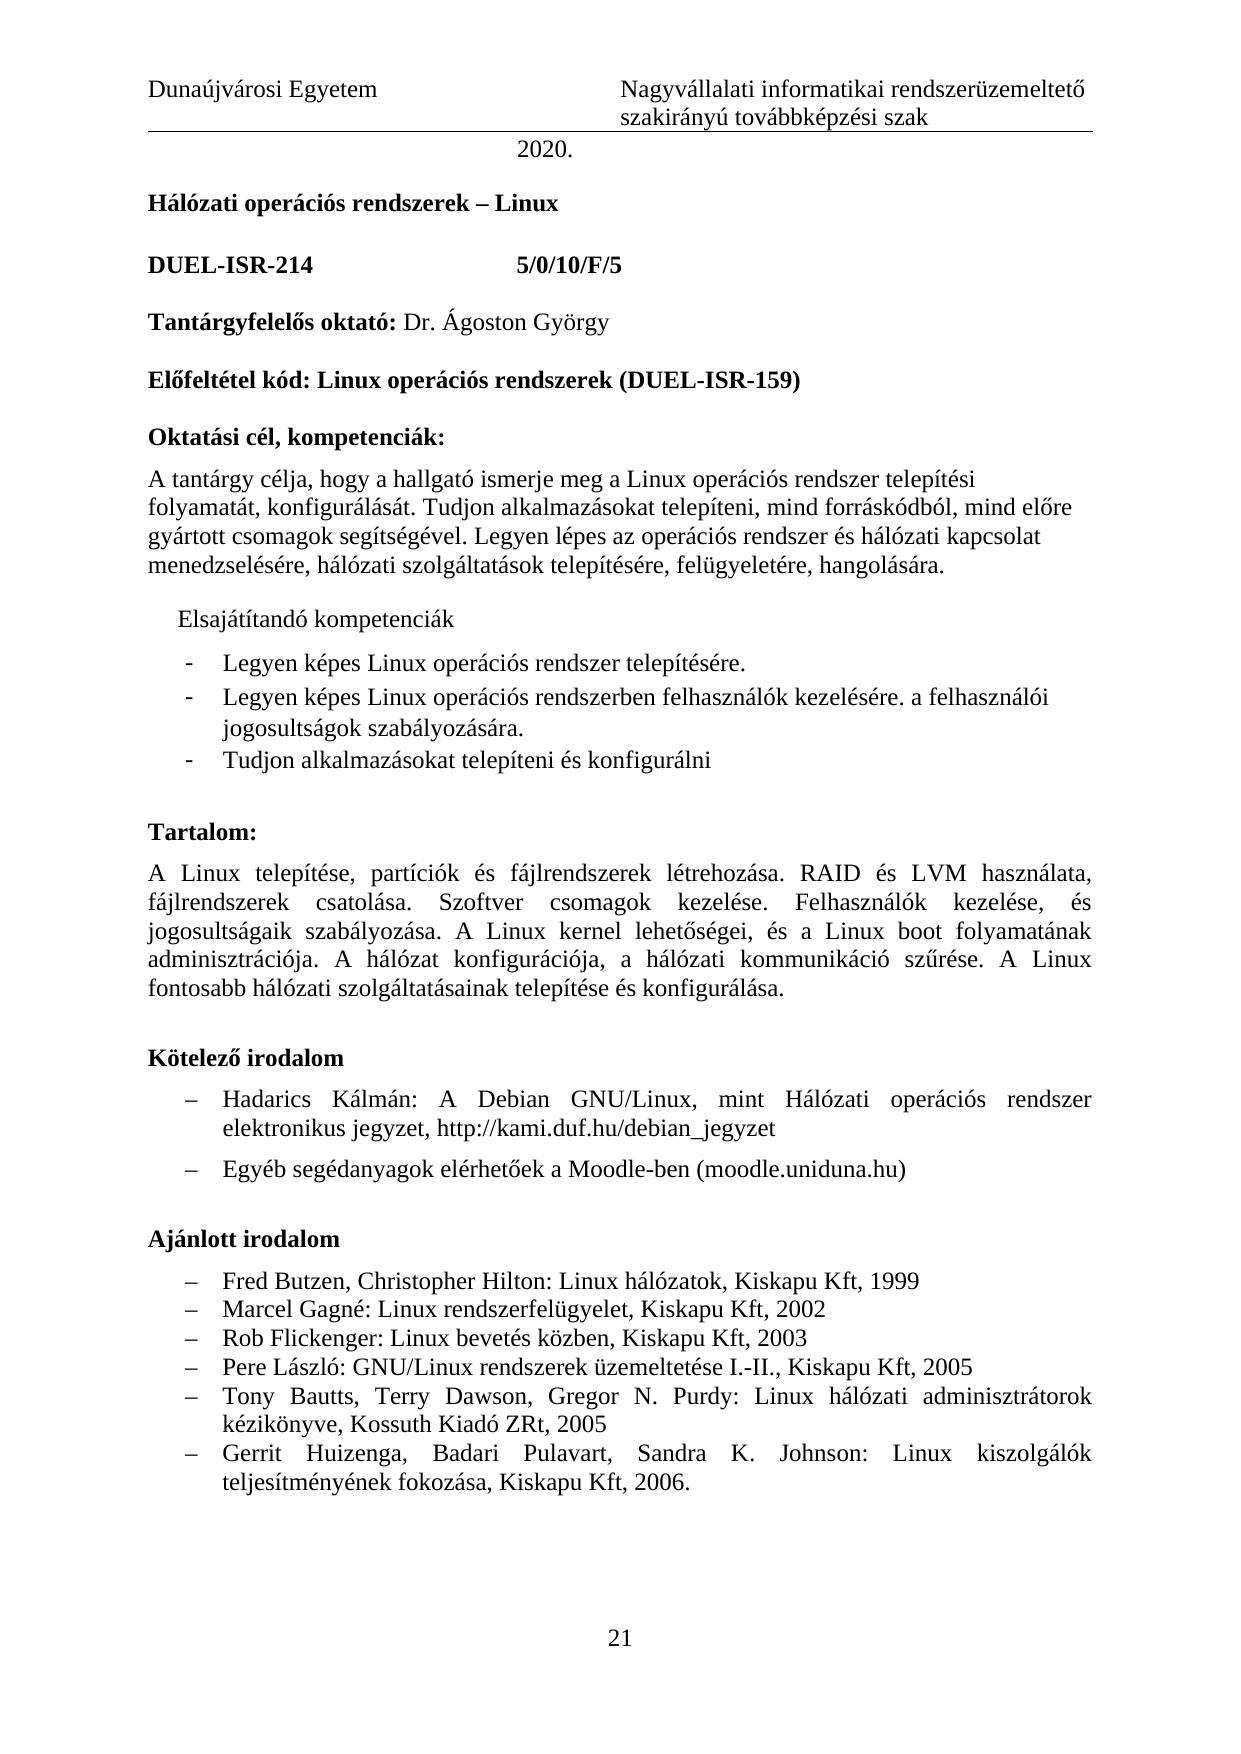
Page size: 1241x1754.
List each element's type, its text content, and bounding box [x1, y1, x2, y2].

list Pere László: GNU/Linux rendszerek üzemeltetése I.-II., Kiskapu Kft, 2005 [185, 1352, 1093, 1381]
list Hadarics Kálmán: A Debian GNU/Linux, mint Hálózati operációs rendszer elektronikus jegyzet, http://kami.duf.hu/debian_jegyzet [185, 1084, 1093, 1142]
text Ajánlott irodalom [148, 1224, 1093, 1253]
list Marcel Gagné: Linux rendszerfelügyelet, Kiskapu Kft, 2002 [185, 1294, 1093, 1323]
list Legyen képes Linux operációs rendszerben felhasználók kezelésére. a felhasználói jogosultságok szabályozására. [185, 679, 1093, 742]
list Rob Flickenger: Linux bevetés közben, Kiskapu Kft, 2003 [185, 1323, 1093, 1352]
text A tantárgy célja, hogy a hallgató ismerje meg a Linux operációs rendszer telepítési folyamatát, konfigurálását. Tudjon alkalmazásokat telepíteni, mind forráskódból, mind előre gyártott csomagok segítségével. Legyen lépes az operációs rendszer és hálózati kapcsolat menedzselésére, hálózati szolgáltatások telepítésére, felügyeletére, hangolására. [148, 464, 1093, 579]
list Egyéb segédanyagok elérhetőek a Moodle-ben (moodle.uniduna.hu) [185, 1154, 1093, 1183]
list Fred Butzen, Christopher Hilton: Linux hálózatok, Kiskapu Kft, 1999 [185, 1266, 1093, 1294]
text Tantárgyfelelős oktató: Dr. Ágoston György [148, 307, 1093, 336]
list Tudjon alkalmazásokat telepíteni és konfigurálni [185, 742, 1093, 776]
text Előfeltétel kód: Linux operációs rendszerek (DUEL-ISR-159) [148, 365, 1093, 394]
list Tony Bautts, Terry Dawson, Gregor N. Purdy: Linux hálózati adminisztrátorok kézikönyve, Kossuth Kiadó ZRt, 2005 [185, 1381, 1093, 1438]
list Gerrit Huizenga, Badari Pulavart, Sandra K. Johnson: Linux kiszolgálók teljesítményének fokozása, Kiskapu Kft, 2006. [185, 1438, 1093, 1496]
text A Linux telepítése, partíciók és fájlrendszerek létrehozása. RAID és LVM használata, fájlrendszerek csatolása. Szoftver csomagok kezelése. Felhasználók kezelése, és jogosultságaik szabályozása. A Linux kernel lehetőségei, és a Linux boot folyamatának adminisztrációja. A hálózat konfigurációja, a hálózati kommunikáció szűrése. A Linux fontosabb hálózati szolgáltatásainak telepítése és konfigurálása. [148, 858, 1093, 1002]
text DUEL-ISR-214 5/0/10/F/5 [148, 250, 1093, 279]
text Oktatási cél, kompetenciák: [148, 422, 1093, 451]
list Legyen képes Linux operációs rendszer telepítésére. [185, 645, 1093, 679]
text Kötelező irodalom [148, 1043, 1093, 1072]
text Hálózati operációs rendszerek – Linux [148, 188, 1093, 217]
text Elsajátítandó kompetenciák [177, 604, 1093, 632]
text Tartalom: [148, 817, 1093, 846]
